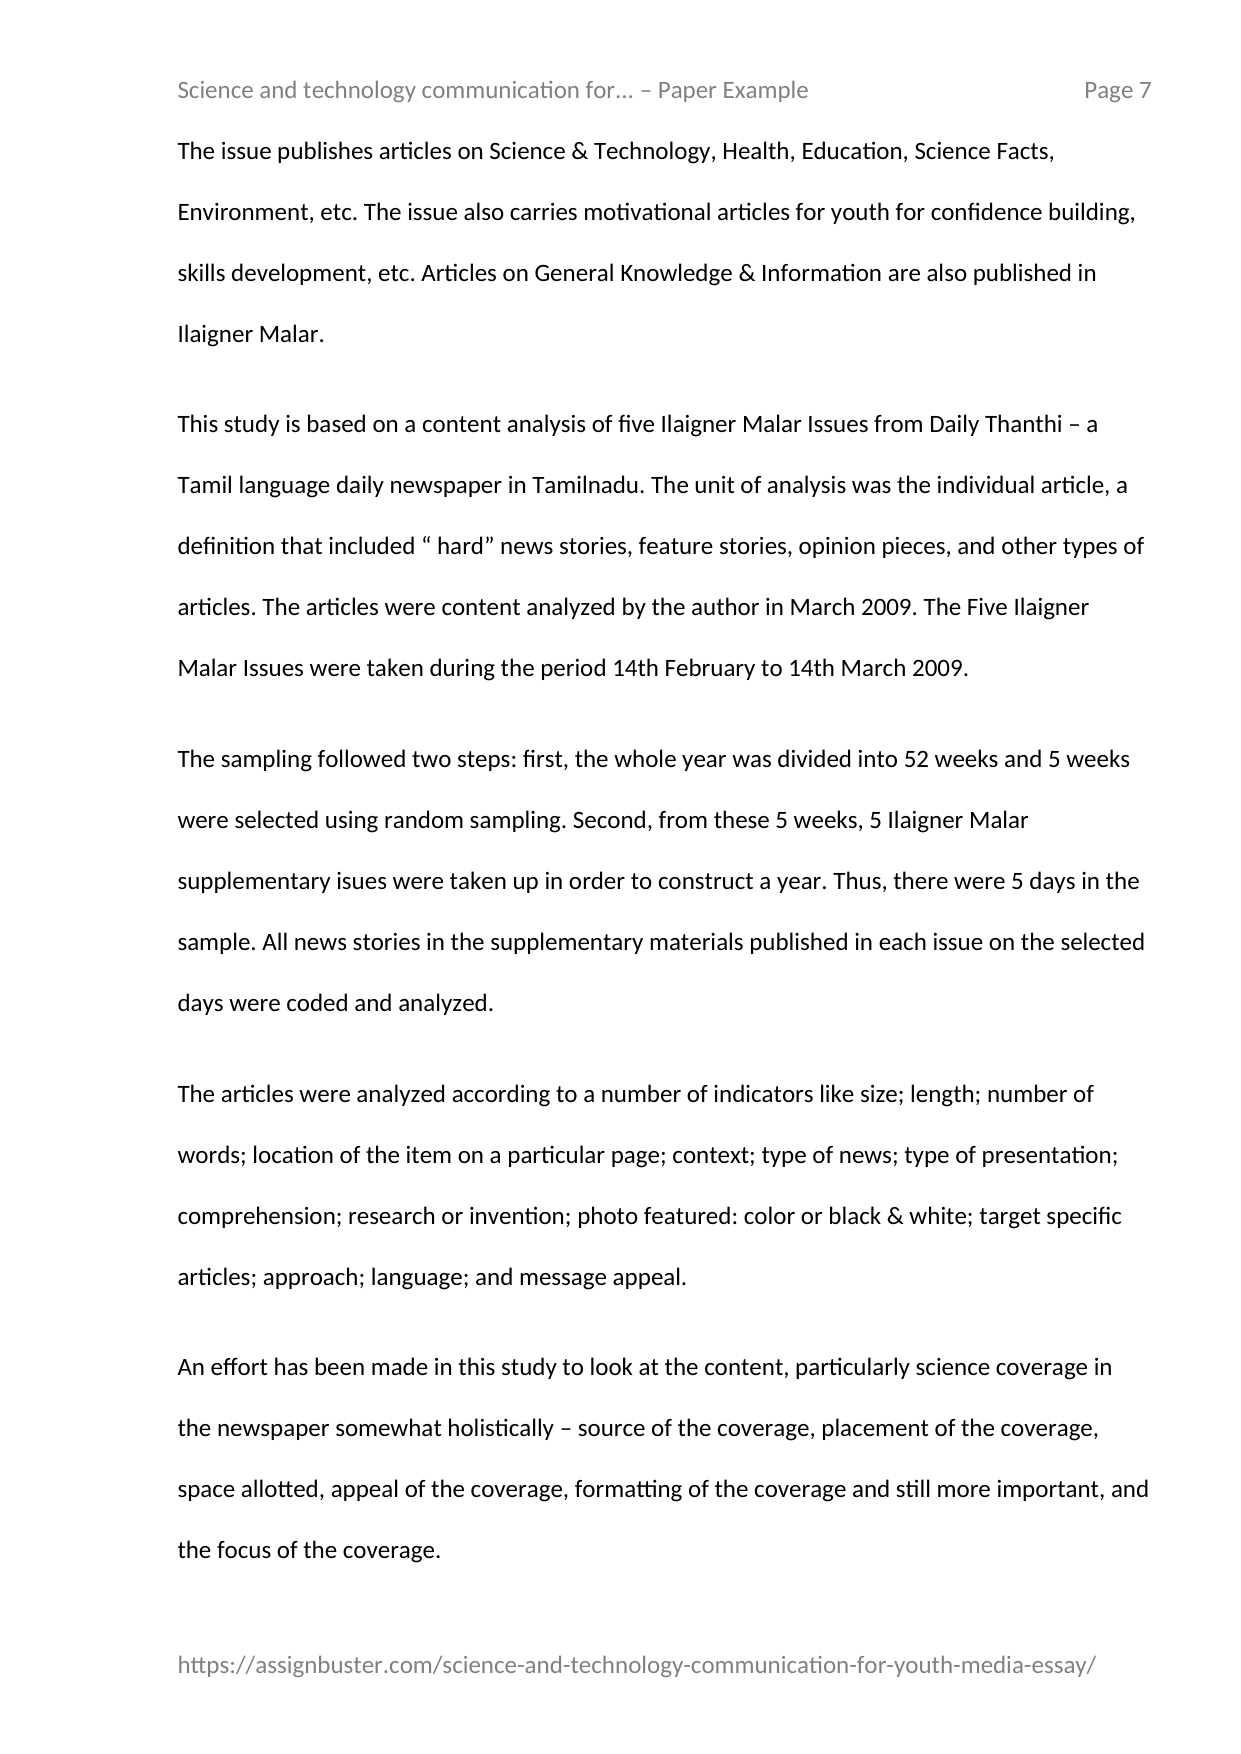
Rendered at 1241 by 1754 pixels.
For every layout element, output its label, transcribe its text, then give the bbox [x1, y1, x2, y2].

text The sampling followed two steps: first, the whole year was divided into 52 weeks and 5 weeks were selected using random sampling. Second, from these 5 weeks, 5 Ilaigner Malar supplementary isues were taken up in order to construct a year. Thus, there were 5 days in the sample. All news stories in the supplementary materials published in each issue on the selected days were coded and analyzed. [177, 743, 1152, 1018]
text This study is based on a content analysis of five Ilaigner Malar Issues from Daily Thanthi – a Tamil language daily newspaper in Tamilnadu. The unit of analysis was the individual article, a definition that included “ hard” news stories, feature stories, opinion pieces, and other types of articles. The articles were content analyzed by the author in March 2009. The Five Ilaigner Malar Issues were taken during the period 14th February to 14th March 2009. [177, 408, 1152, 683]
text The articles were analyzed according to a number of indicators like size; length; number of words; location of the item on a particular page; context; type of news; type of presentation; comprehension; research or invention; photo featured: color or black & white; target specific articles; approach; language; and message appeal. [177, 1078, 1152, 1291]
text An effort has been made in this study to look at the content, particularly science coverage in the newspaper somewhat holistically – source of the coverage, placement of the coverage, space allotted, appeal of the coverage, formatting of the coverage and still more important, and the focus of the coverage. [177, 1351, 1152, 1565]
text The issue publishes articles on Science & Technology, Health, Education, Science Facts, Environment, etc. The issue also carries motivational articles for youth for confidence building, skills development, etc. Articles on General Knowledge & Information are also published in Ilaigner Malar. [177, 135, 1152, 348]
